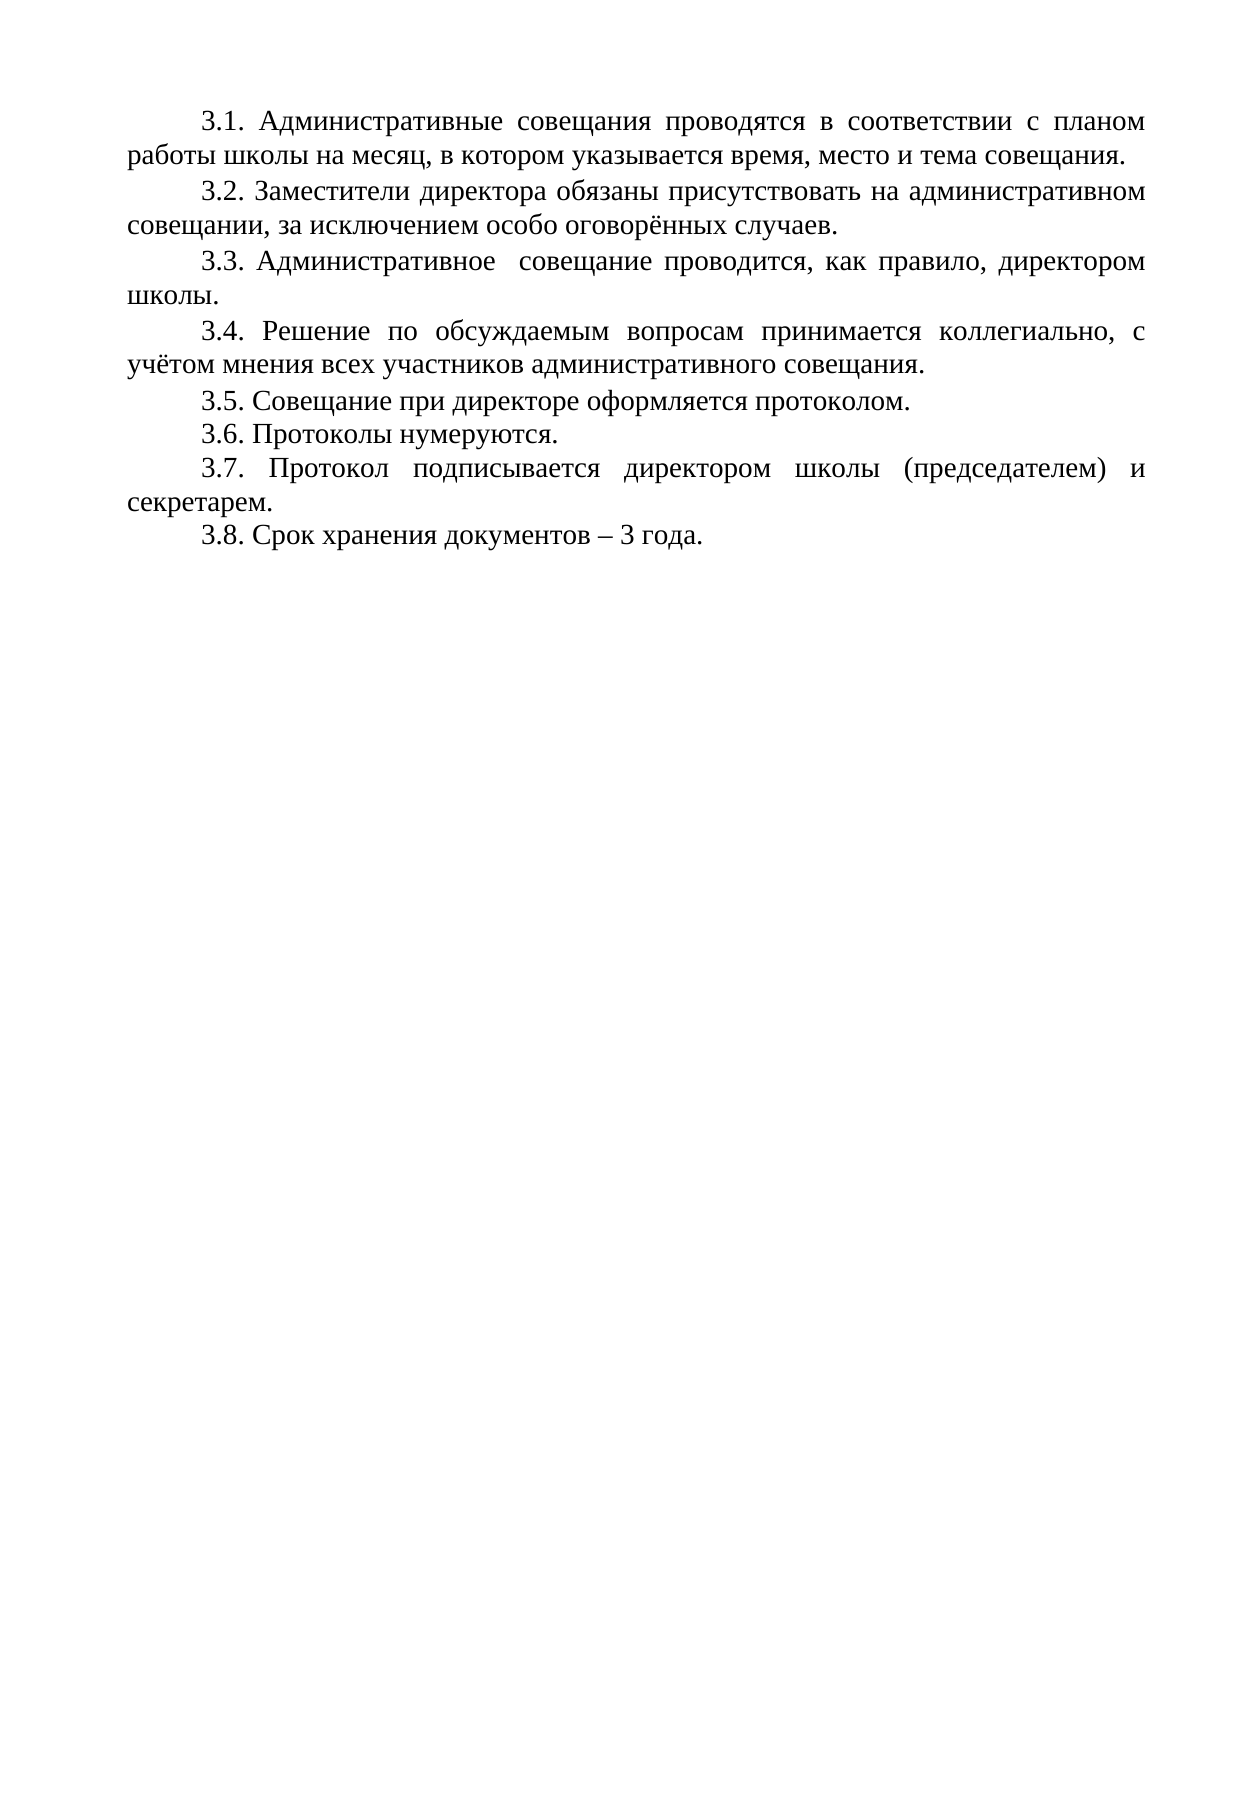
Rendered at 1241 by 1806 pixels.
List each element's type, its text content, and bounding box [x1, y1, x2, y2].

text 3.4. Решение по обсуждаемым вопросам принимается коллегиально, с учётом мнения всех участников административного совещания. [127, 313, 1146, 380]
text 3.5. Совещание при директоре оформляется протоколом. [127, 383, 1146, 417]
text 3.7. Протокол подписывается директором школы (председателем) и секретарем. [127, 450, 1146, 517]
text 3.6. Протоколы нумеруются. [127, 417, 1146, 450]
text 3.8. Срок хранения документов – 3 года. [127, 517, 1146, 551]
text 3.3. Административное совещание проводится, как правило, директором школы. [127, 243, 1146, 310]
text 3.1. Административные совещания проводятся в соответствии с планом работы школы на месяц, в котором указывается время, место и тема совещания. [127, 103, 1146, 171]
text 3.2. Заместители директора обязаны присутствовать на административном совещании, за исключением особо оговорённых случаев. [127, 173, 1146, 240]
